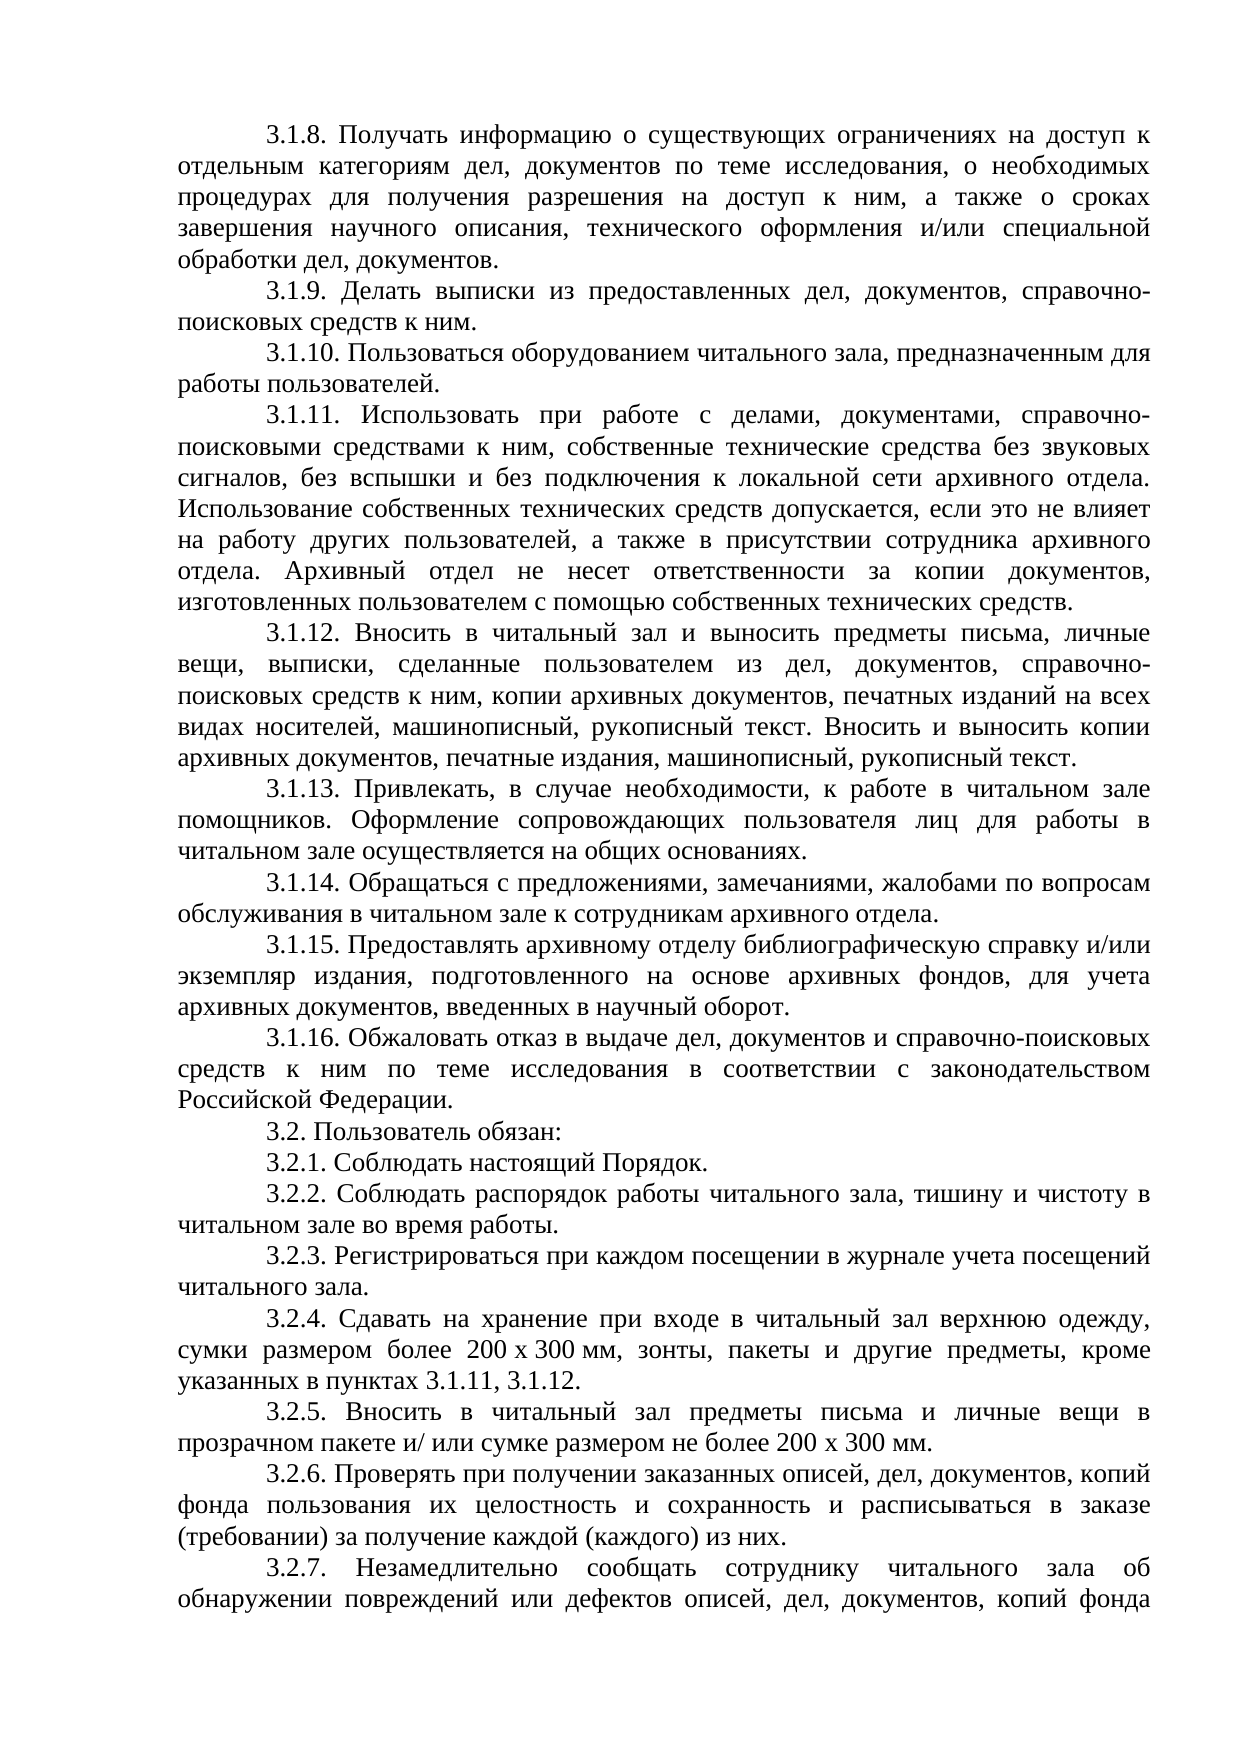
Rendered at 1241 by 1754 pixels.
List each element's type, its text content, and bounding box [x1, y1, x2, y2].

text 3.1.11. Использовать при работе с делами, документами, справочно-поисковыми средствами к ним, собственные технические средства без звуковых сигналов, без вспышки и без подключения к локальной сети архивного отдела. Использование собственных технических средств допускается, если это не влияет на работу других пользователей, а также в присутствии сотрудника архивного отдела. Архивный отдел не несет ответственности за копии документов, изготовленных пользователем с помощью собственных технических средств. [177, 398, 1152, 616]
text 3.2.4. Сдавать на хранение при входе в читальный зал верхнюю одежду, сумки размером более 200 x 300 мм, зонты, пакеты и другие предметы, кроме указанных в пунктах 3.1.11, 3.1.12. [177, 1302, 1152, 1395]
text 3.2.2. Соблюдать распорядок работы читального зала, тишину и чистоту в читальном зале во время работы. [177, 1177, 1152, 1239]
text 3.2. Пользователь обязан: [177, 1115, 1152, 1146]
text 3.2.5. Вносить в читальный зал предметы письма и личные вещи в прозрачном пакете и/ или сумке размером не более 200 x 300 мм. [177, 1395, 1152, 1457]
text 3.1.13. Привлекать, в случае необходимости, к работе в читальном зале помощников. Оформление сопровождающих пользователя лиц для работы в читальном зале осуществляется на общих основаниях. [177, 772, 1152, 866]
text 3.1.8. Получать информацию о существующих ограничениях на доступ к отдельным категориям дел, документов по теме исследования, о необходимых процедурах для получения разрешения на доступ к ним, а также о сроках завершения научного описания, технического оформления и/или специальной обработки дел, документов. [177, 118, 1152, 274]
text 3.1.9. Делать выписки из предоставленных дел, документов, справочно-поисковых средств к ним. [177, 274, 1152, 336]
text 3.2.6. Проверять при получении заказанных описей, дел, документов, копий фонда пользования их целостность и сохранность и расписываться в заказе (требовании) за получение каждой (каждого) из них. [177, 1457, 1152, 1551]
text 3.2.3. Регистрироваться при каждом посещении в журнале учета посещений читального зала. [177, 1239, 1152, 1302]
text 3.1.12. Вносить в читальный зал и выносить предметы письма, личные вещи, выписки, сделанные пользователем из дел, документов, справочно-поисковых средств к ним, копии архивных документов, печатных изданий на всех видах носителей, машинописный, рукописный текст. Вносить и выносить копии архивных документов, печатные издания, машинописный, рукописный текст. [177, 616, 1152, 772]
text 3.2.1. Соблюдать настоящий Порядок. [177, 1146, 1152, 1177]
text 3.1.15. Предоставлять архивному отделу библиографическую справку и/или экземпляр издания, подготовленного на основе архивных фондов, для учета архивных документов, введенных в научный оборот. [177, 928, 1152, 1021]
text 3.1.14. Обращаться с предложениями, замечаниями, жалобами по вопросам обслуживания в читальном зале к сотрудникам архивного отдела. [177, 866, 1152, 928]
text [177, 1551, 1152, 1613]
text 3.1.10. Пользоваться оборудованием читального зала, предназначенным для работы пользователей. [177, 336, 1152, 398]
text 3.1.16. Обжаловать отказ в выдаче дел, документов и справочно-поисковых средств к ним по теме исследования в соответствии с законодательством Российской Федерации. [177, 1021, 1152, 1115]
